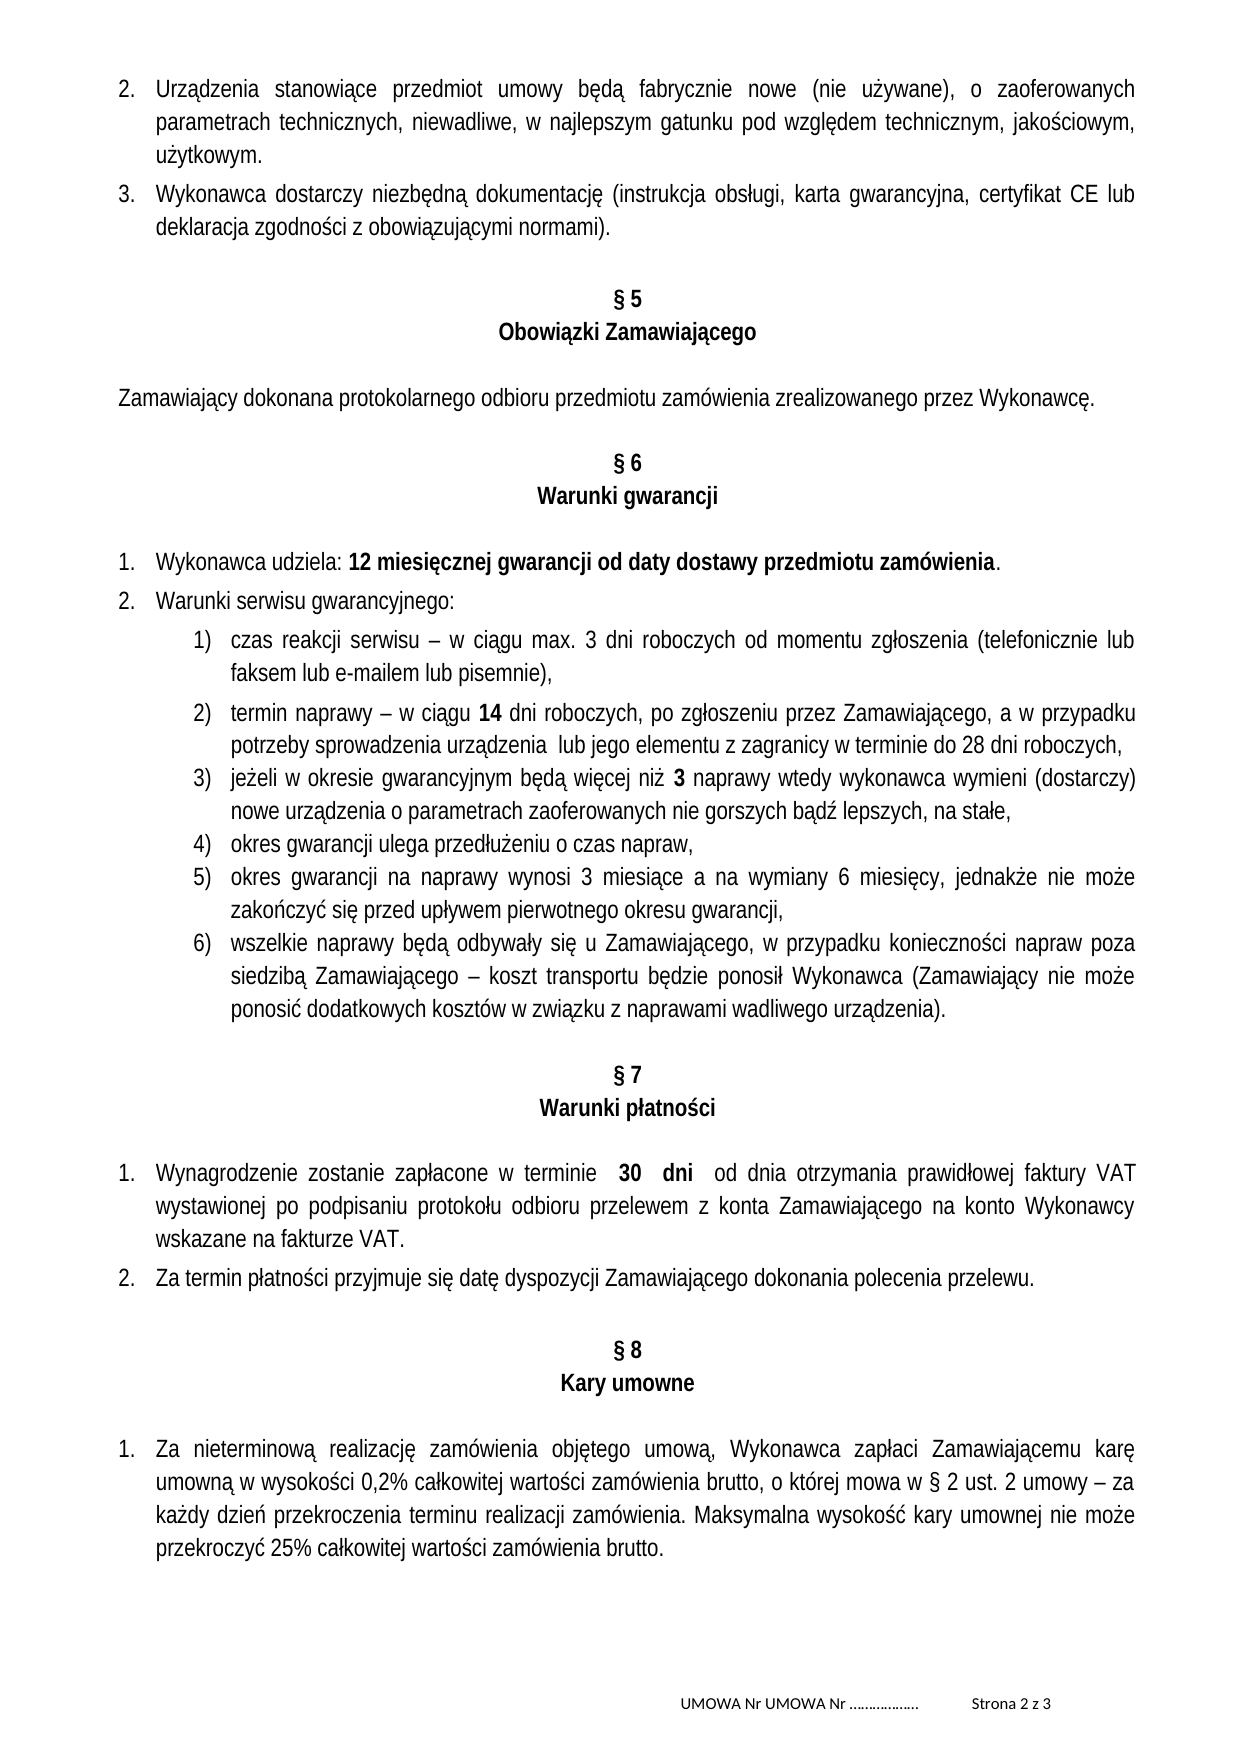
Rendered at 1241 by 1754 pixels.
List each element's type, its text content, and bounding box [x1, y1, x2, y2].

text Obowiązki Zamawiającego [118, 317, 1137, 345]
text Kary umowne [118, 1368, 1137, 1397]
list Wynagrodzenie zostanie zapłacone w terminie 30 dni od dnia otrzymania prawidłowej faktury VAT wystawionej po podpisaniu protokołu odbioru przelewem z konta Zamawiającego na konto Wykonawcy wskazane na fakturze VAT. [118, 1158, 1137, 1253]
list termin naprawy – w ciągu 14 dni roboczych, po zgłoszeniu przez Zamawiającego, a w przypadku potrzeby sprowadzenia urządzenia lub jego elementu z zagranicy w terminie do 28 dni roboczych, [193, 698, 1137, 759]
text § 5 [118, 284, 1137, 312]
list Za nieterminową realizację zamówienia objętego umową, Wykonawca zapłaci Zamawiającemu karę umowną w wysokości 0,2% całkowitej wartości zamówienia brutto, o której mowa w § 2 ust. 2 umowy – za każdy dzień przekroczenia terminu realizacji zamówienia. Maksymalna wysokość kary umownej nie może przekroczyć 25% całkowitej wartości zamówienia brutto. [118, 1434, 1137, 1562]
text Warunki gwarancji [118, 481, 1137, 510]
text § 8 [118, 1336, 1137, 1364]
list Za termin płatności przyjmuje się datę dyspozycji Zamawiającego dokonania polecenia przelewu. [118, 1263, 1137, 1292]
text § 7 [118, 1060, 1137, 1088]
text Zamawiający dokonana protokolarnego odbioru przedmiotu zamówienia zrealizowanego przez Wykonawcę. [118, 383, 1137, 411]
list Urządzenia stanowiące przedmiot umowy będą fabrycznie nowe (nie używane), o zaoferowanych parametrach technicznych, niewadliwe, w najlepszym gatunku pod względem technicznym, jakościowym, użytkowym. [118, 74, 1137, 168]
list Wykonawca udziela: 12 miesięcznej gwarancji od daty dostawy przedmiotu zamówienia. [118, 547, 1137, 576]
text § 6 [118, 448, 1137, 477]
list Wykonawca dostarczy niezbędną dokumentację (instrukcja obsługi, karta gwarancyjna, certyfikat CE lub deklaracja zgodności z obowiązującymi normami). [118, 179, 1137, 240]
list okres gwarancji ulega przedłużeniu o czas napraw, [193, 829, 1137, 858]
list jeżeli w okresie gwarancyjnym będą więcej niż 3 naprawy wtedy wykonawca wymieni (dostarczy) nowe urządzenia o parametrach zaoferowanych nie gorszych bądź lepszych, na stałe, [193, 763, 1137, 825]
text Warunki płatności [118, 1093, 1137, 1121]
list czas reakcji serwisu – w ciągu max. 3 dni roboczych od momentu zgłoszenia (telefonicznie lub faksem lub e-mailem lub pisemnie), [193, 626, 1137, 687]
list okres gwarancji na naprawy wynosi 3 miesiące a na wymiany 6 miesięcy, jednakże nie może zakończyć się przed upływem pierwotnego okresu gwarancji, [193, 862, 1137, 924]
list Warunki serwisu gwarancyjnego: [118, 586, 1137, 615]
list wszelkie naprawy będą odbywały się u Zamawiającego, w przypadku konieczności napraw poza siedzibą Zamawiającego – koszt transportu będzie ponosił Wykonawca (Zamawiający nie może ponosić dodatkowych kosztów w związku z naprawami wadliwego urządzenia). [193, 928, 1137, 1022]
